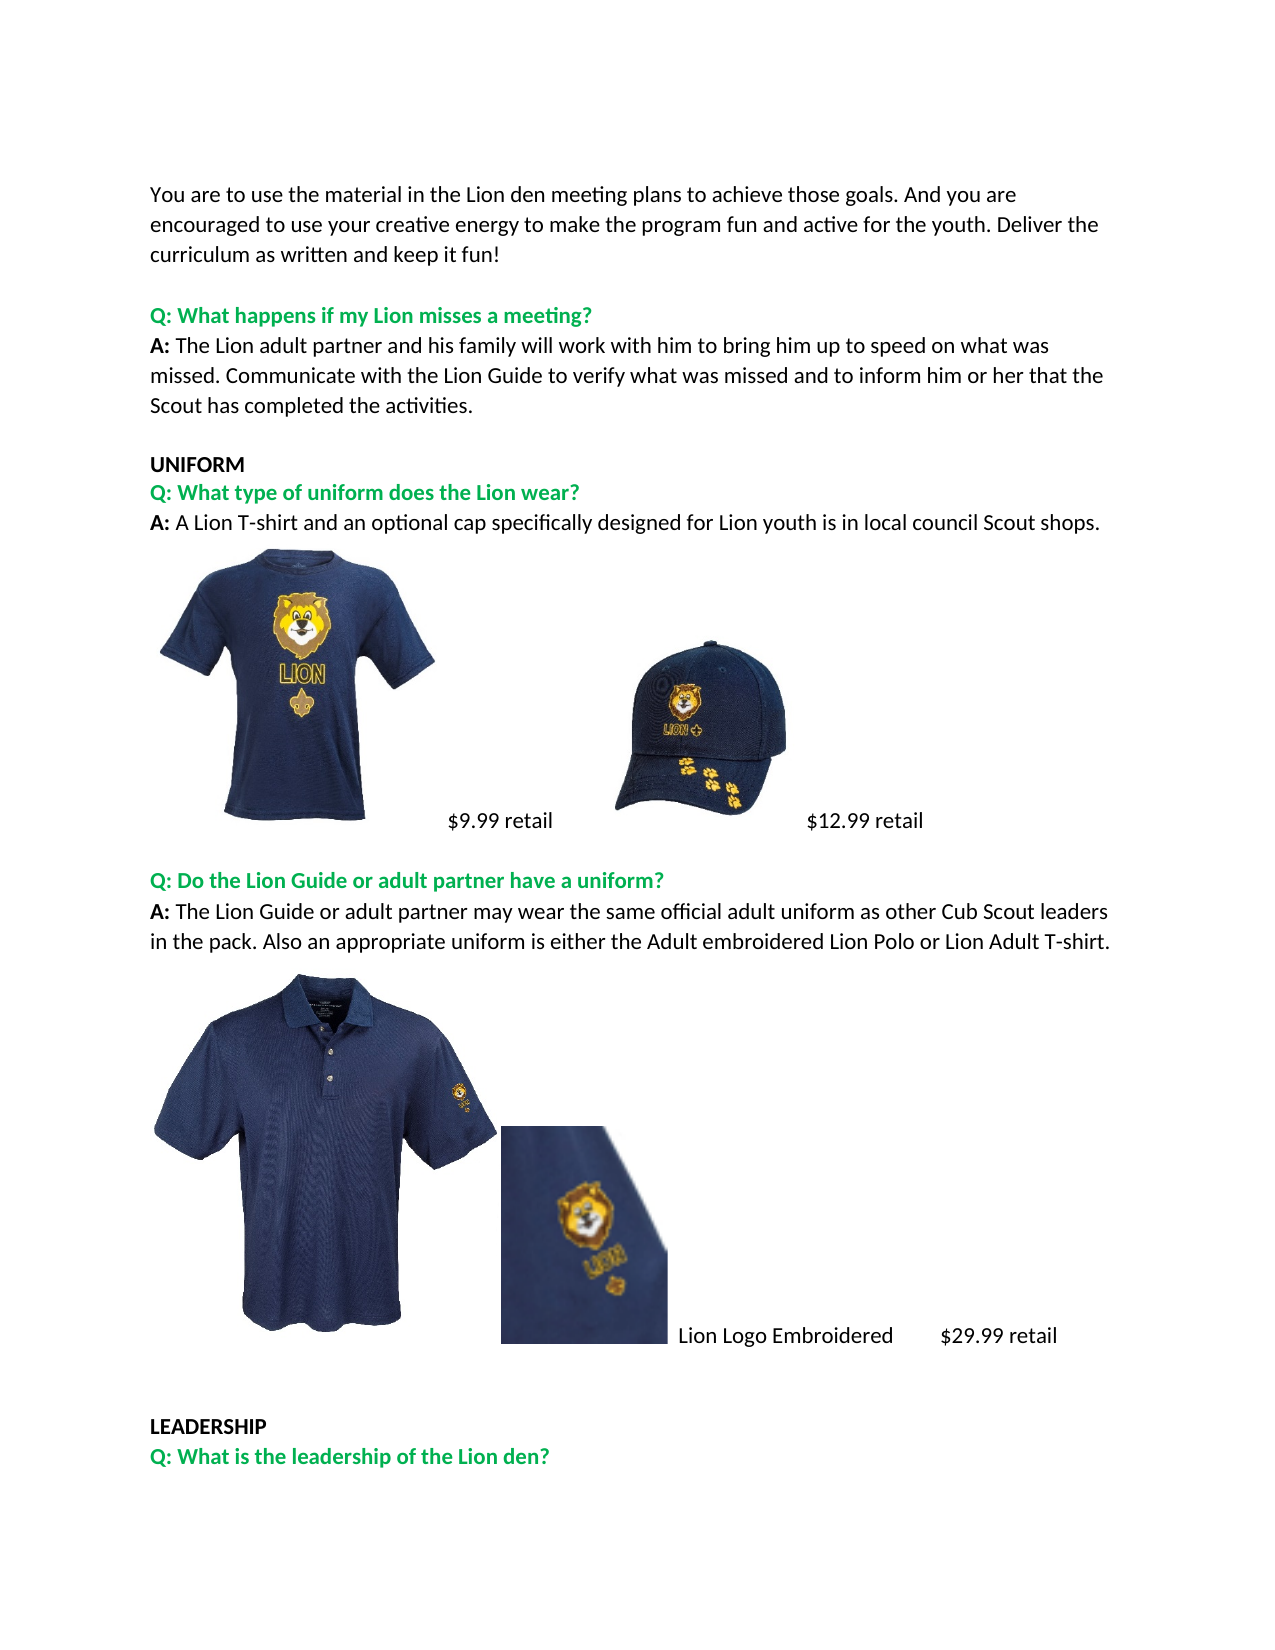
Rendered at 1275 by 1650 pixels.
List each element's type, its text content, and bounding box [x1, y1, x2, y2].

text Q: What is the leadership of the Lion den? [150, 1442, 1125, 1470]
text A: The Lion Guide or adult partner may wear the same official adult uniform as other Cub Scout leaders in the pack. Also an appropriate uniform is either the Adult embroidered Lion Polo or Lion Adult T-shirt. [150, 897, 1125, 955]
text You are to use the material in the Lion den meeting plans to achieve those goals. And you are encouraged to use your creative energy to make the program fun and active for the youth. Deliver the curriculum as written and keep it fun! [150, 180, 1125, 269]
text A: A Lion T-shirt and an optional cap specifically designed for Lion youth is in local council Scout shops. [150, 508, 1125, 536]
text Q: Do the Lion Guide or adult partner have a uniform? [150, 867, 1125, 894]
picture [599, 625, 806, 829]
text UNIFORM [150, 450, 1125, 478]
picture [150, 957, 668, 1344]
text Q: What happens if my Lion misses a meeting? [150, 301, 1125, 329]
picture [150, 538, 437, 829]
text LEADERSHIP [150, 1412, 1125, 1440]
text Q: What type of uniform does the Lion wear? [150, 478, 1125, 506]
text A: The Lion adult partner and his family will work with him to bring him up to speed on what was missed. Communicate with the Lion Guide to verify what was missed and to inform him or her that the Scout has completed the activities. [150, 331, 1125, 420]
